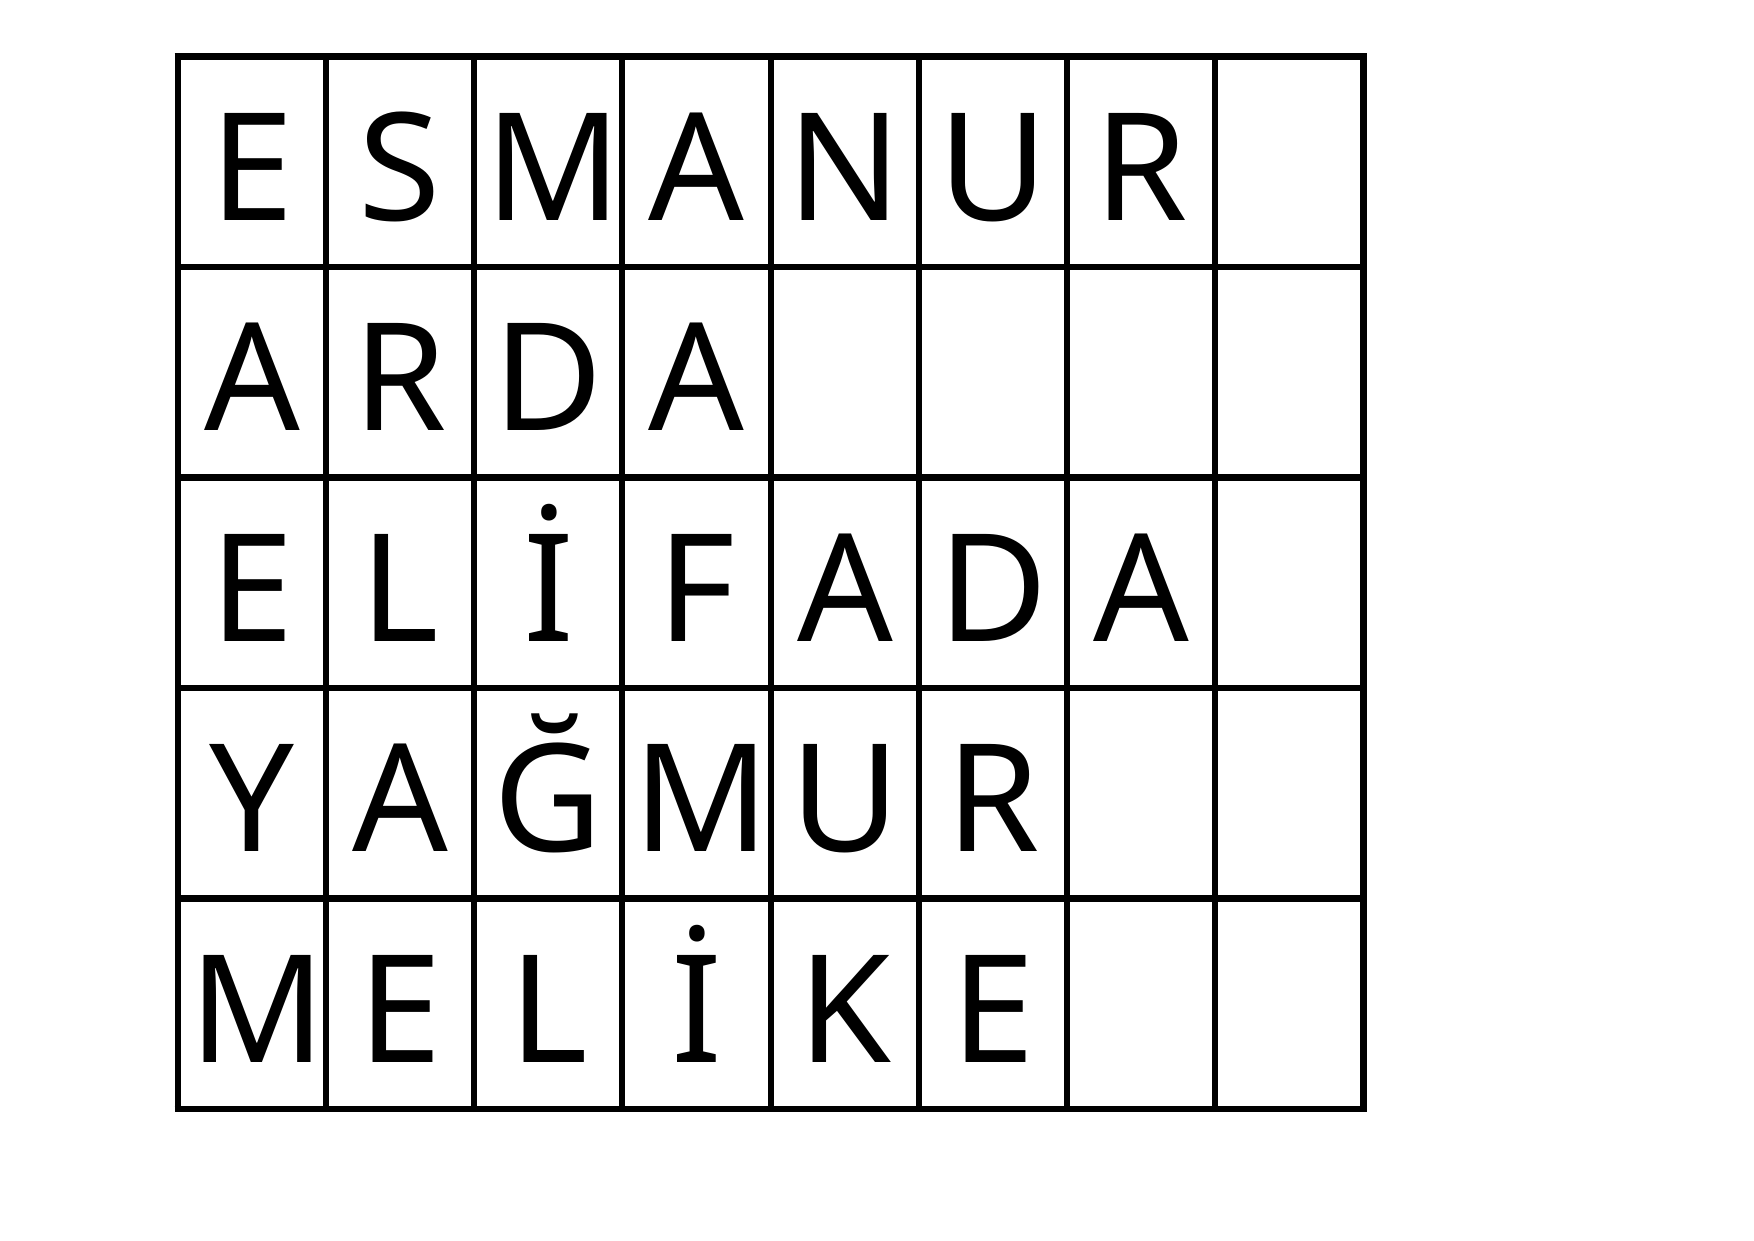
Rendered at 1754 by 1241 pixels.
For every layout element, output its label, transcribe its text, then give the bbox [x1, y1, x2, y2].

table_cell U [774, 691, 916, 895]
table_header A [625, 60, 768, 264]
table_cell E [329, 902, 471, 1106]
table_cell A [181, 270, 323, 474]
table_cell [1218, 902, 1360, 1106]
table_cell A [329, 691, 471, 895]
table_cell K [774, 902, 916, 1106]
table_header E [181, 60, 323, 264]
table_cell A [774, 481, 916, 685]
table_cell M [181, 902, 323, 1106]
table_header M [477, 60, 619, 264]
table_cell E [181, 481, 323, 685]
table_cell [1070, 691, 1212, 895]
table_cell A [625, 270, 768, 474]
table_header S [329, 60, 471, 264]
table_cell İ [625, 902, 768, 1106]
table_cell [774, 270, 916, 474]
table_cell Y [181, 691, 323, 895]
table_cell L [329, 481, 471, 685]
table_cell [1218, 691, 1360, 895]
table_header N [774, 60, 916, 264]
table_cell R [329, 270, 471, 474]
table_cell [1070, 902, 1212, 1106]
table_cell D [922, 481, 1064, 685]
table_cell M [625, 691, 768, 895]
table_cell F [625, 481, 768, 685]
table_cell Ğ [477, 691, 619, 895]
table_cell İ [477, 481, 619, 685]
table_header [1218, 60, 1360, 264]
table_cell [1218, 481, 1360, 685]
table_header R [1070, 60, 1212, 264]
table_cell [922, 270, 1064, 474]
table_cell [1218, 270, 1360, 474]
table_cell L [477, 902, 619, 1106]
table_cell D [477, 270, 619, 474]
table_header U [922, 60, 1064, 264]
table_cell E [922, 902, 1064, 1106]
table_cell A [1070, 481, 1212, 685]
table_cell R [922, 691, 1064, 895]
table_cell [1070, 270, 1212, 474]
